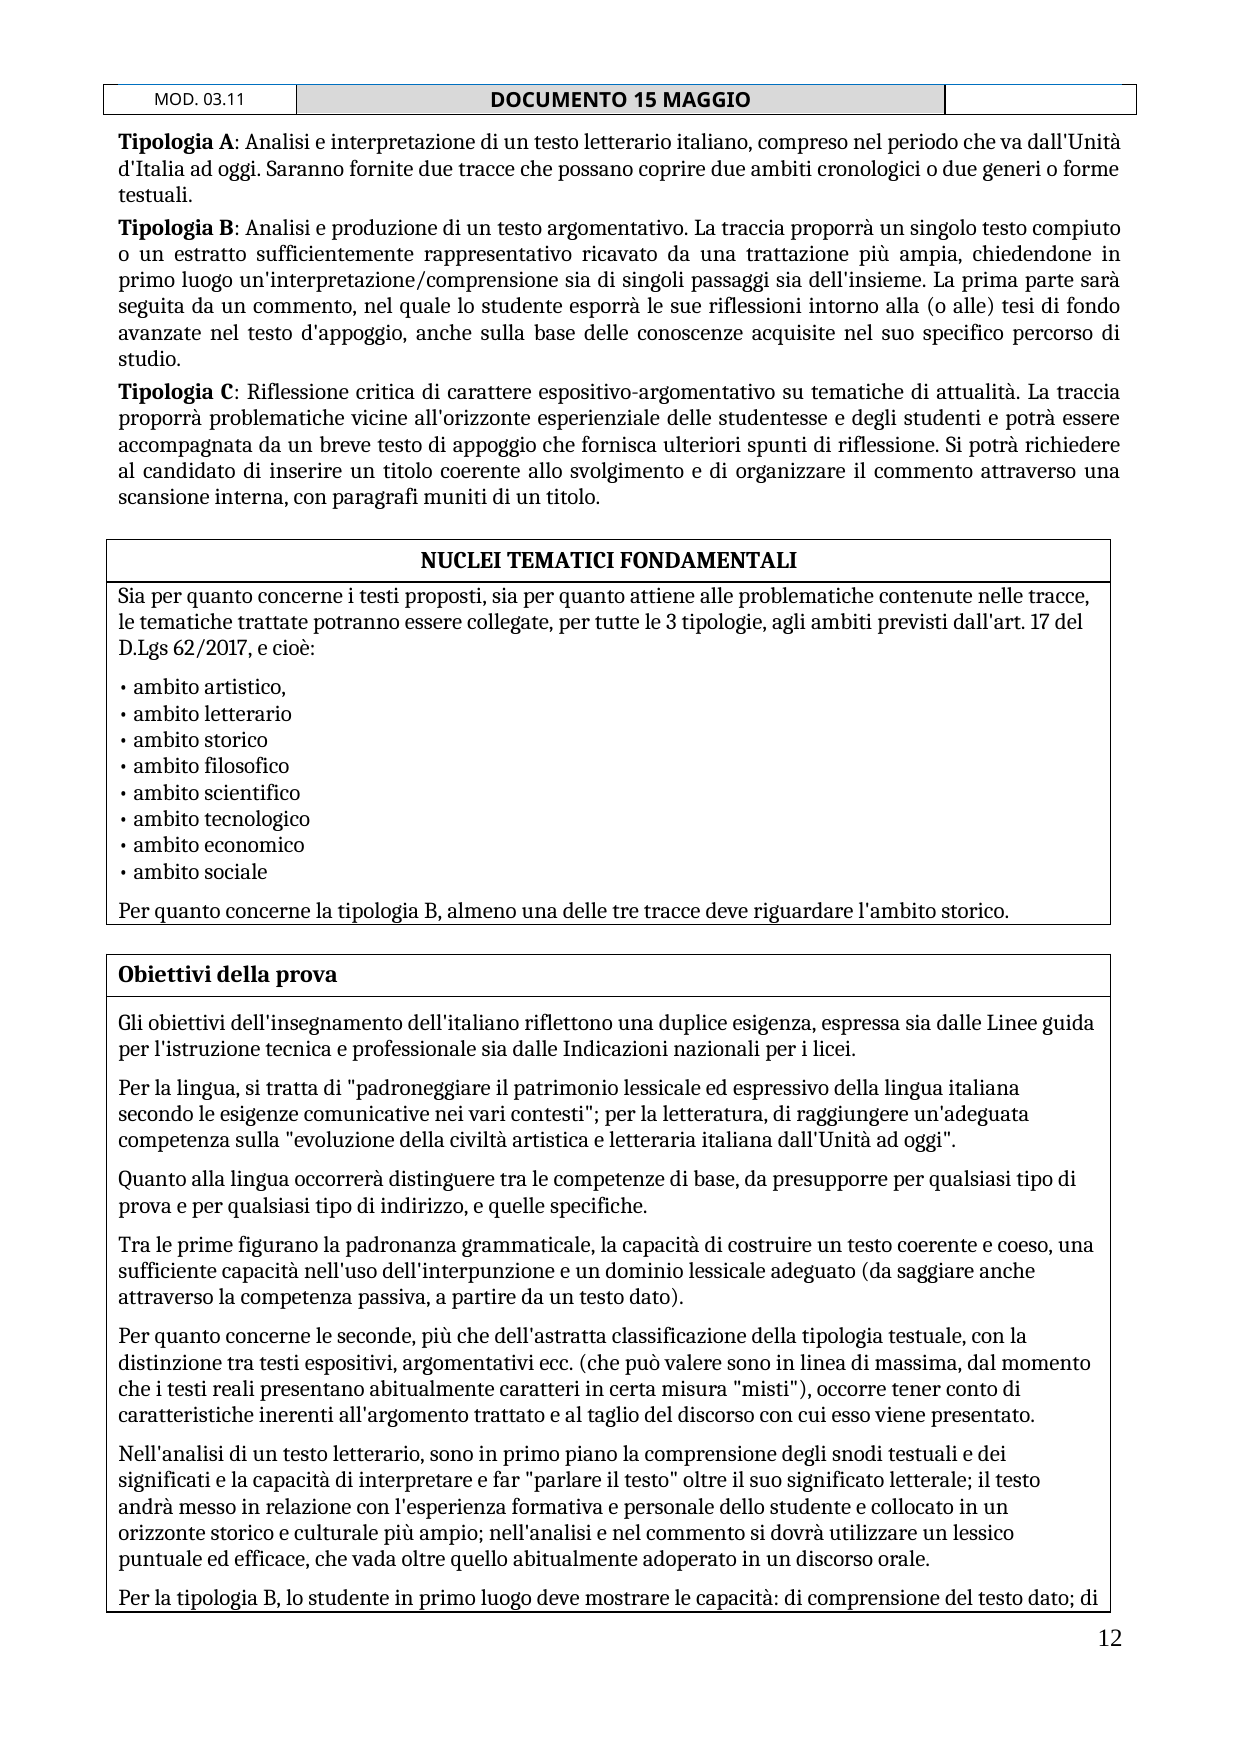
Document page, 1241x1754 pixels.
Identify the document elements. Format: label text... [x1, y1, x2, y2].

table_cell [107, 997, 1110, 1611]
text Tipologia B: Analisi e produzione di un testo argomentativo. La traccia proporrà un singolo testo compiuto o un estratto sufficientemente rappresentativo ricavato da una trattazione più ampia, chiedendone in primo luogo un'interpretazione/comprensione sia di singoli passaggi sia dell'insieme. La prima parte sarà seguita da un commento, nel quale lo studente esporrà le sue riflessioni intorno alla (o alle) tesi di fondo avanzate nel testo d'appoggio, anche sulla base delle conoscenze acquisite nel suo specifico percorso di studio. [118, 214, 1122, 372]
table_header Obiettivi della prova [107, 955, 1110, 996]
table_header NUCLEI TEMATICI FONDAMENTALI [107, 540, 1110, 581]
text Tipologia C: Riflessione critica di carattere espositivo-argomentativo su tematiche di attualità. La traccia proporrà problematiche vicine all'orizzonte esperienziale delle studentesse e degli studenti e potrà essere accompagnata da un breve testo di appoggio che fornisca ulteriori spunti di riflessione. Si potrà richiedere al candidato di inserire un titolo coerente allo svolgimento e di organizzare il commento attraverso una scansione interna, con paragrafi muniti di un titolo. [118, 379, 1122, 510]
text Tipologia A: Analisi e interpretazione di un testo letterario italiano, compreso nel periodo che va dall'Unità d'Italia ad oggi. Saranno fornite due tracce che possano coprire due ambiti cronologici o due generi o forme testuali. [118, 129, 1122, 208]
table_cell Sia per quanto concerne i testi proposti, sia per quanto attiene alle problematiche contenute nelle tracce, le tematiche trattate potranno essere collegate, per tutte le 3 tipologie, agli ambiti previsti dall'art. 17 del D.Lgs 62/2017, e cioè: • ambito artistico, • ambito letterario • ambito storico • ambito filosofico • ambito scientifico • ambito tecnologico • ambito economico • ambito sociale Per quanto concerne la tipologia B, almeno una delle tre tracce deve riguardare l'ambito storico. [107, 583, 1110, 924]
